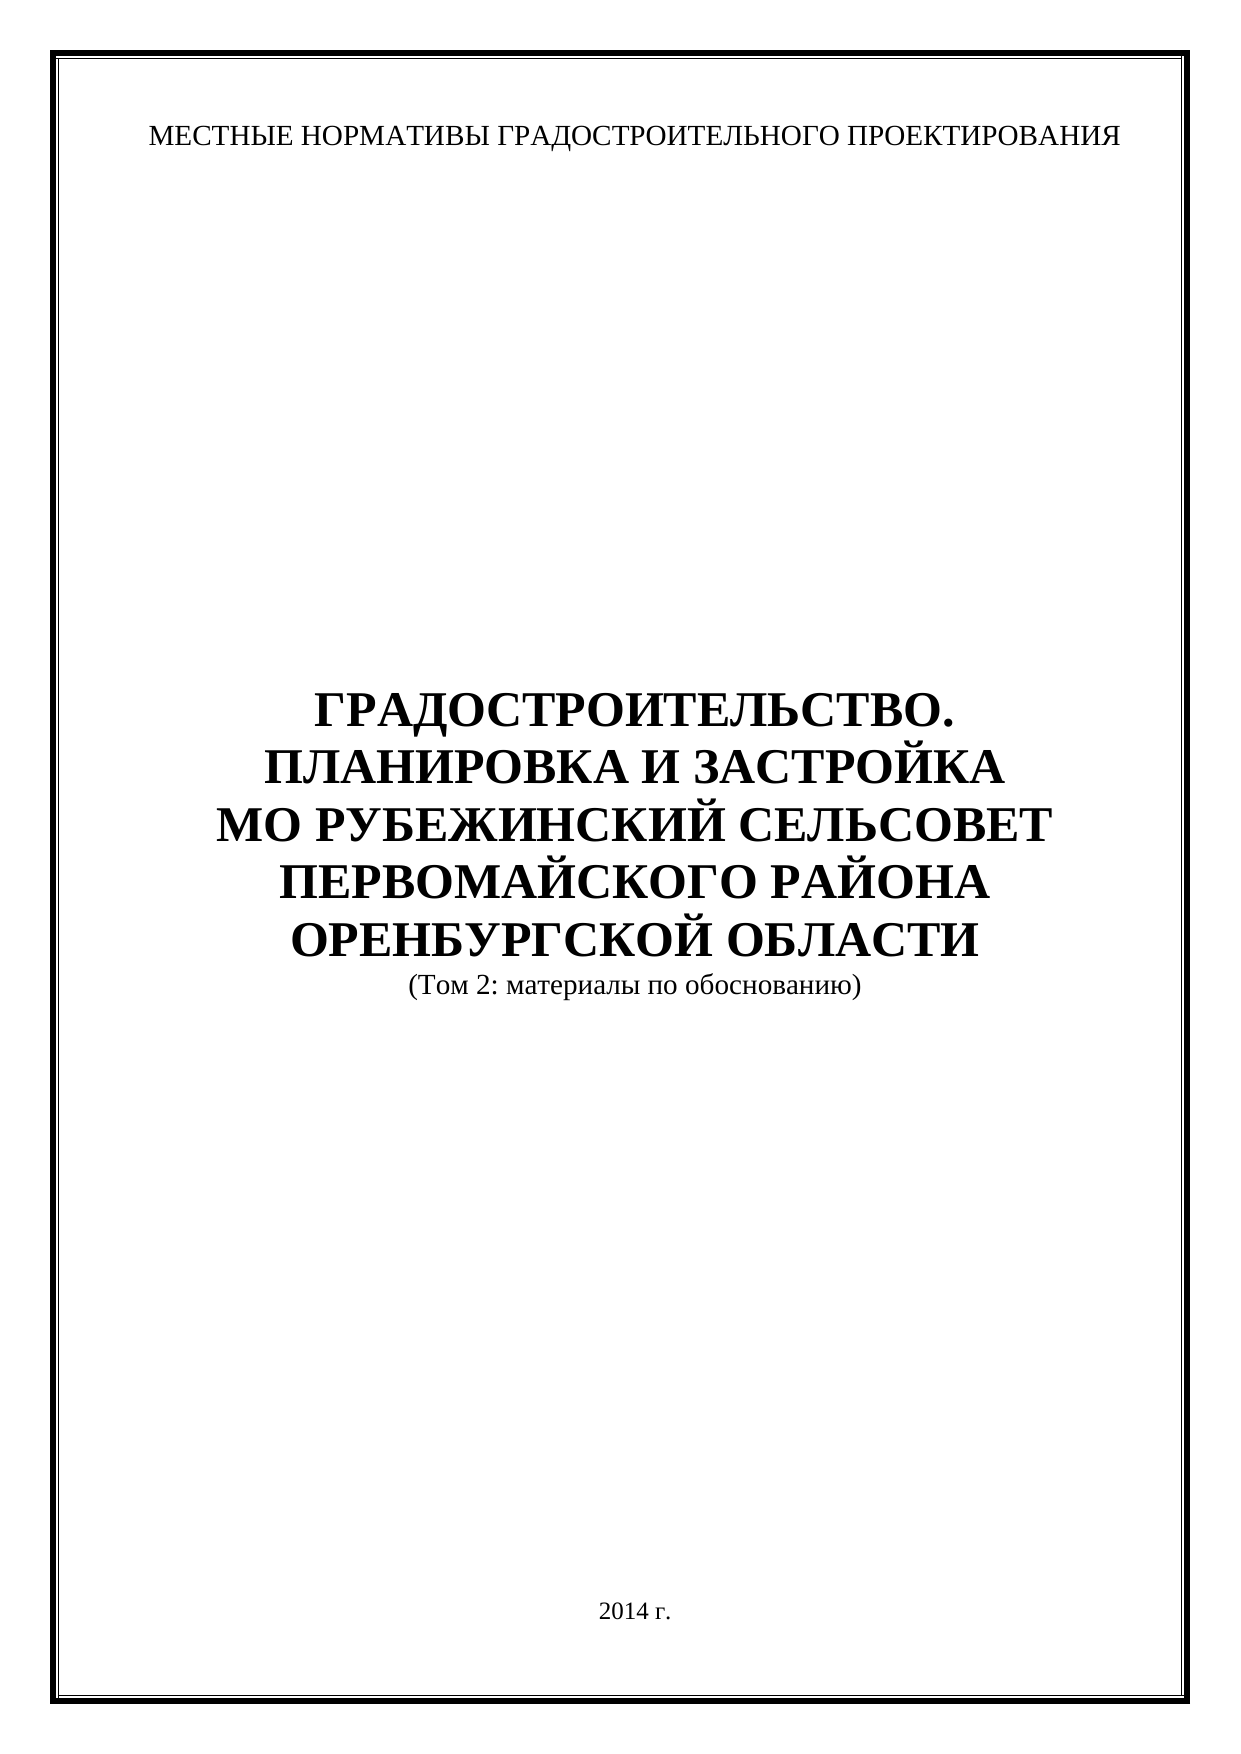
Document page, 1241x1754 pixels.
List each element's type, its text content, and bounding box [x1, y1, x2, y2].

text МО РУБЕЖИНСКИЙ СЕЛЬСОВЕТ ПЕРВОМАЙСКОГО РАЙОНА [118, 794, 1152, 909]
text (Том 2: материалы по обоснованию) [118, 967, 1152, 1000]
text 2014 г. [118, 1596, 1152, 1625]
text ОРЕНБУРГСКОЙ ОБЛАСТИ [118, 909, 1152, 967]
text МЕСТНЫЕ НОРМАТИВЫ ГРАДОСТРОИТЕЛЬНОГО ПРОЕКТИРОВАНИЯ [118, 118, 1152, 152]
text ПЛАНИРОВКА И ЗАСТРОЙКА [118, 737, 1152, 794]
text ГРАДОСТРОИТЕЛЬСТВО. [118, 679, 1152, 737]
